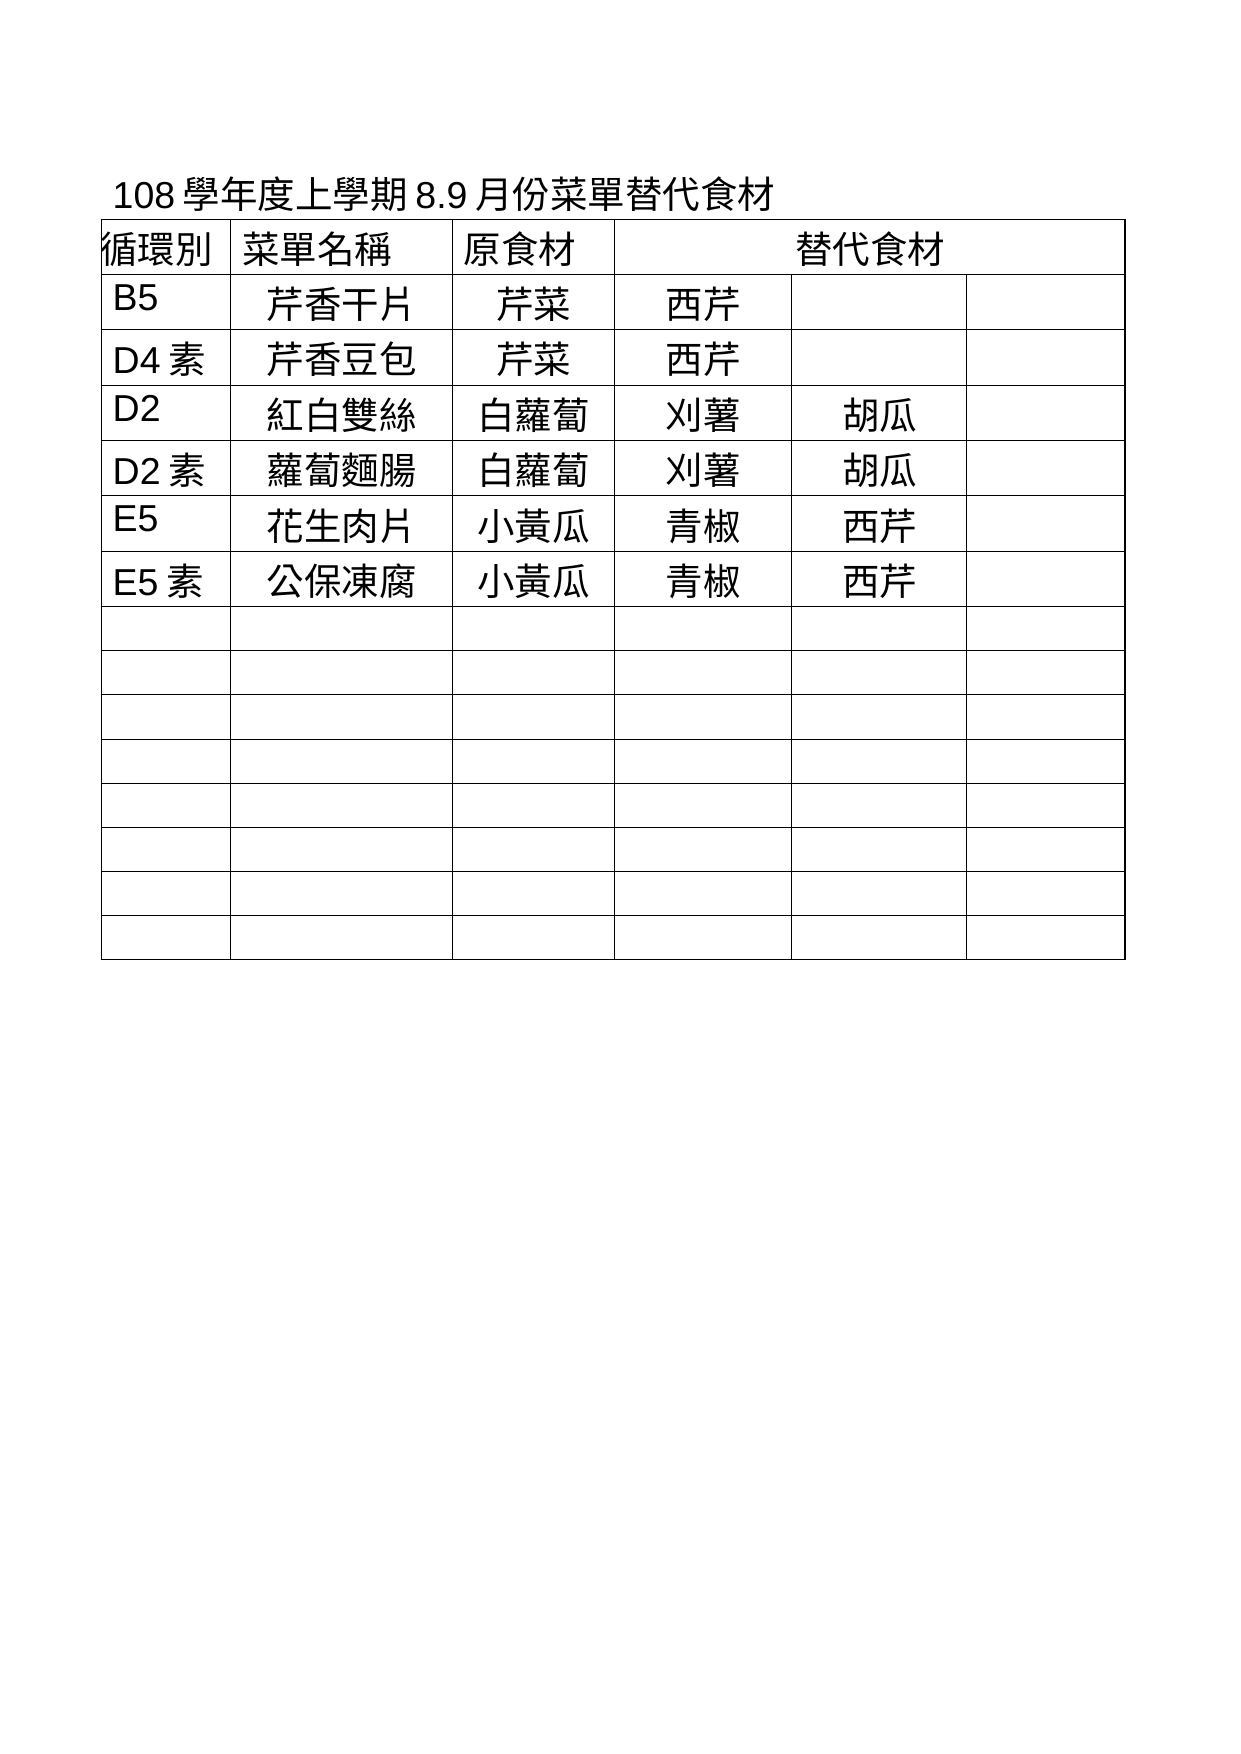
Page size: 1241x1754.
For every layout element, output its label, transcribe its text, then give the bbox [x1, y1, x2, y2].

table_cell [102, 828, 230, 871]
table_cell E5 [102, 496, 230, 551]
table_cell 小黃瓜 [453, 496, 614, 551]
table_cell [231, 916, 452, 959]
table_cell [967, 651, 1124, 694]
table_cell [792, 330, 966, 385]
table_cell [102, 916, 230, 959]
table_header 菜單名稱 [231, 220, 452, 274]
table_cell 白蘿蔔 [453, 441, 614, 495]
table_cell D2 [102, 386, 230, 440]
table_cell [967, 740, 1124, 783]
table_cell 青椒 [615, 496, 791, 551]
table_header 原食材 [453, 220, 614, 274]
table_cell [792, 828, 966, 871]
table_cell [615, 695, 791, 738]
table_cell E5素 [102, 552, 230, 606]
table_cell [792, 740, 966, 783]
table_cell [453, 607, 614, 650]
table_cell [453, 872, 614, 915]
table_cell [453, 916, 614, 959]
table_cell [967, 916, 1124, 959]
table_header 替代食材 [615, 220, 1124, 274]
table_cell [967, 872, 1124, 915]
table_cell [102, 740, 230, 783]
table_cell D2素 [102, 441, 230, 495]
table_cell [967, 441, 1124, 495]
table_cell [792, 607, 966, 650]
table_cell [615, 651, 791, 694]
table_cell [967, 330, 1124, 385]
table_cell [231, 607, 452, 650]
table_cell [102, 651, 230, 694]
table_cell [231, 651, 452, 694]
table_cell [453, 828, 614, 871]
table_cell 西芹 [792, 552, 966, 606]
table_cell [102, 607, 230, 650]
table_cell [102, 695, 230, 738]
table_cell [453, 784, 614, 827]
table_header 循環別 [102, 220, 230, 274]
table_cell [615, 828, 791, 871]
table_cell [231, 695, 452, 738]
table_cell [231, 872, 452, 915]
table_cell 蘿蔔麵腸 [231, 441, 452, 495]
table_cell [967, 386, 1124, 440]
table_cell [792, 872, 966, 915]
table_cell [967, 828, 1124, 871]
table_cell 胡瓜 [792, 386, 966, 440]
table_cell 紅白雙絲 [231, 386, 452, 440]
table_cell 小黃瓜 [453, 552, 614, 606]
table_cell [615, 784, 791, 827]
table_cell 公保凍腐 [231, 552, 452, 606]
table_cell [231, 784, 452, 827]
table_cell [615, 872, 791, 915]
table_cell 芹菜 [453, 275, 614, 329]
table_cell 西芹 [615, 330, 791, 385]
table_cell [102, 872, 230, 915]
table_cell [967, 496, 1124, 551]
table_cell 刈薯 [615, 386, 791, 440]
table_cell [792, 784, 966, 827]
table_cell [453, 740, 614, 783]
table_cell 芹香干片 [231, 275, 452, 329]
table_cell [615, 607, 791, 650]
table_cell B5 [102, 275, 230, 329]
table_cell 白蘿蔔 [453, 386, 614, 440]
table_cell [615, 916, 791, 959]
table_cell 刈薯 [615, 441, 791, 495]
table_cell 花生肉片 [231, 496, 452, 551]
table_cell [967, 552, 1124, 606]
table_cell [967, 275, 1124, 329]
table_cell [792, 651, 966, 694]
table_cell [453, 651, 614, 694]
table_cell [231, 828, 452, 871]
table_cell 胡瓜 [792, 441, 966, 495]
table_cell D4素 [102, 330, 230, 385]
table_cell [792, 916, 966, 959]
table_cell 芹香豆包 [231, 330, 452, 385]
table_cell [792, 275, 966, 329]
table_cell 西芹 [615, 275, 791, 329]
table_cell [231, 740, 452, 783]
text 108學年度上學期8.9月份菜單替代食材 [112, 164, 1128, 219]
table_cell 青椒 [615, 552, 791, 606]
table_cell 西芹 [792, 496, 966, 551]
table_cell [615, 740, 791, 783]
table_cell [792, 695, 966, 738]
table_cell [102, 784, 230, 827]
table_cell [967, 695, 1124, 738]
table_cell [967, 784, 1124, 827]
table_cell 芹菜 [453, 330, 614, 385]
table_cell [967, 607, 1124, 650]
table_cell [453, 695, 614, 738]
